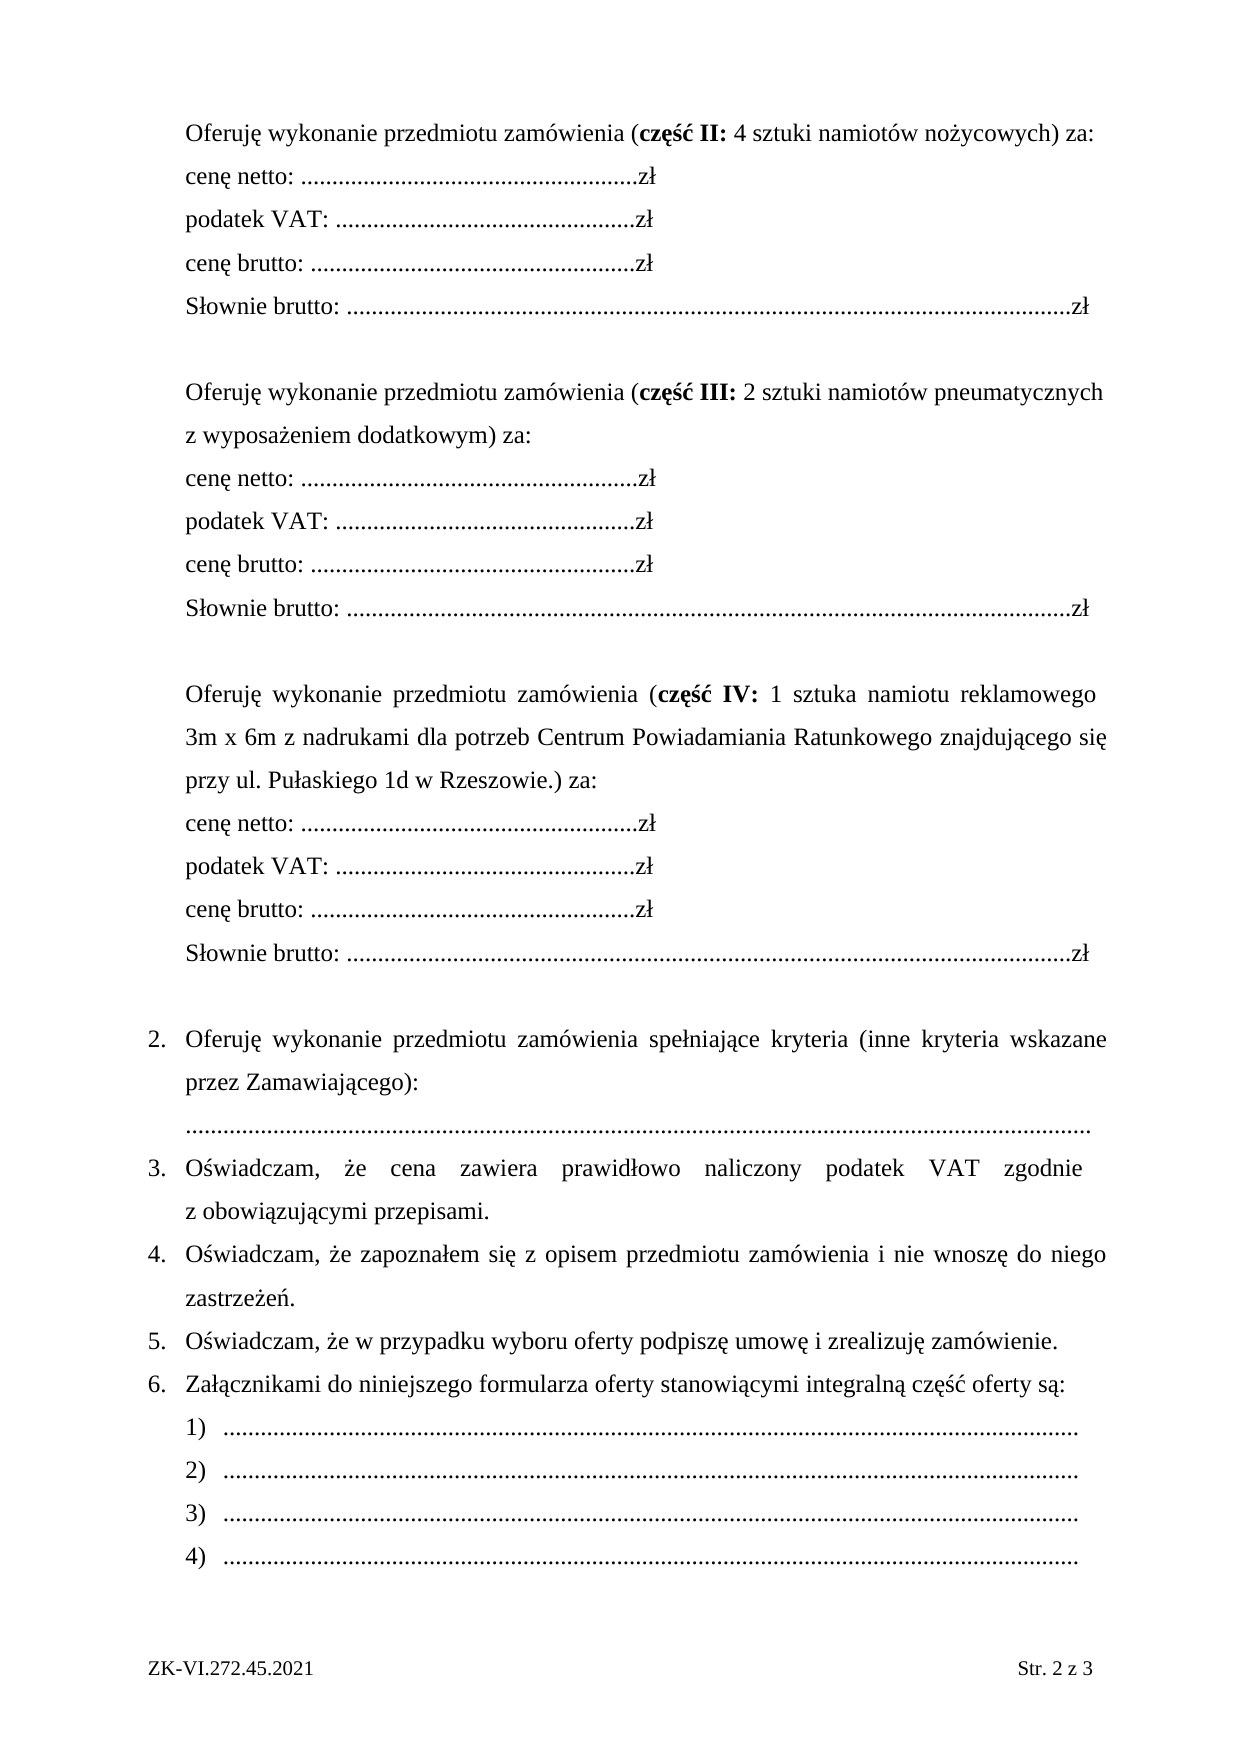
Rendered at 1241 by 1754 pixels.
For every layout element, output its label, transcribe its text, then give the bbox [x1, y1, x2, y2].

text cenę netto: ......................................................zł [185, 808, 1107, 837]
list Załącznikami do niniejszego formularza oferty stanowiącymi integralną część oferty są: [148, 1369, 1107, 1398]
text ................................................................................................................................................. [185, 1110, 1107, 1139]
list Oświadczam, że cena zawiera prawidłowo naliczony podatek VAT zgodnie z obowiązującymi przepisami. [148, 1153, 1107, 1225]
text cenę brutto: ....................................................zł [185, 549, 1107, 578]
text podatek VAT: ................................................zł [185, 506, 1107, 535]
text Oferuję wykonanie przedmiotu zamówienia (część IV: 1 sztuka namiotu reklamowego 3m x 6m z nadrukami dla potrzeb Centrum Powiadamiania Ratunkowego znajdującego się przy ul. Pułaskiego 1d w Rzeszowie.) za: [185, 679, 1107, 794]
text Słownie brutto: ....................................................................................................................zł [185, 593, 1107, 621]
list ......................................................................................................................................... [185, 1541, 1107, 1570]
text Słownie brutto: ....................................................................................................................zł [185, 938, 1107, 966]
text cenę netto: ......................................................zł [185, 463, 1107, 492]
text cenę brutto: ....................................................zł [185, 894, 1107, 923]
list Oświadczam, że w przypadku wyboru oferty podpiszę umowę i zrealizuję zamówienie. [148, 1326, 1107, 1354]
list Oferuję wykonanie przedmiotu zamówienia spełniające kryteria (inne kryteria wskazane przez Zamawiającego): [148, 1024, 1107, 1096]
text podatek VAT: ................................................zł [185, 204, 1107, 233]
list ......................................................................................................................................... [185, 1412, 1107, 1441]
text Oferuję wykonanie przedmiotu zamówienia (część II: 4 sztuki namiotów nożycowych) za: [185, 118, 1107, 147]
text podatek VAT: ................................................zł [185, 851, 1107, 880]
list ......................................................................................................................................... [185, 1498, 1107, 1527]
text cenę brutto: ....................................................zł [185, 248, 1107, 276]
text cenę netto: ......................................................zł [185, 161, 1107, 190]
text Słownie brutto: ....................................................................................................................zł [185, 291, 1107, 319]
list Oświadczam, że zapoznałem się z opisem przedmiotu zamówienia i nie wnoszę do niego zastrzeżeń. [148, 1239, 1107, 1311]
list ......................................................................................................................................... [185, 1455, 1107, 1484]
text Oferuję wykonanie przedmiotu zamówienia (część III: 2 sztuki namiotów pneumatycznych z wyposażeniem dodatkowym) za: [185, 377, 1107, 449]
